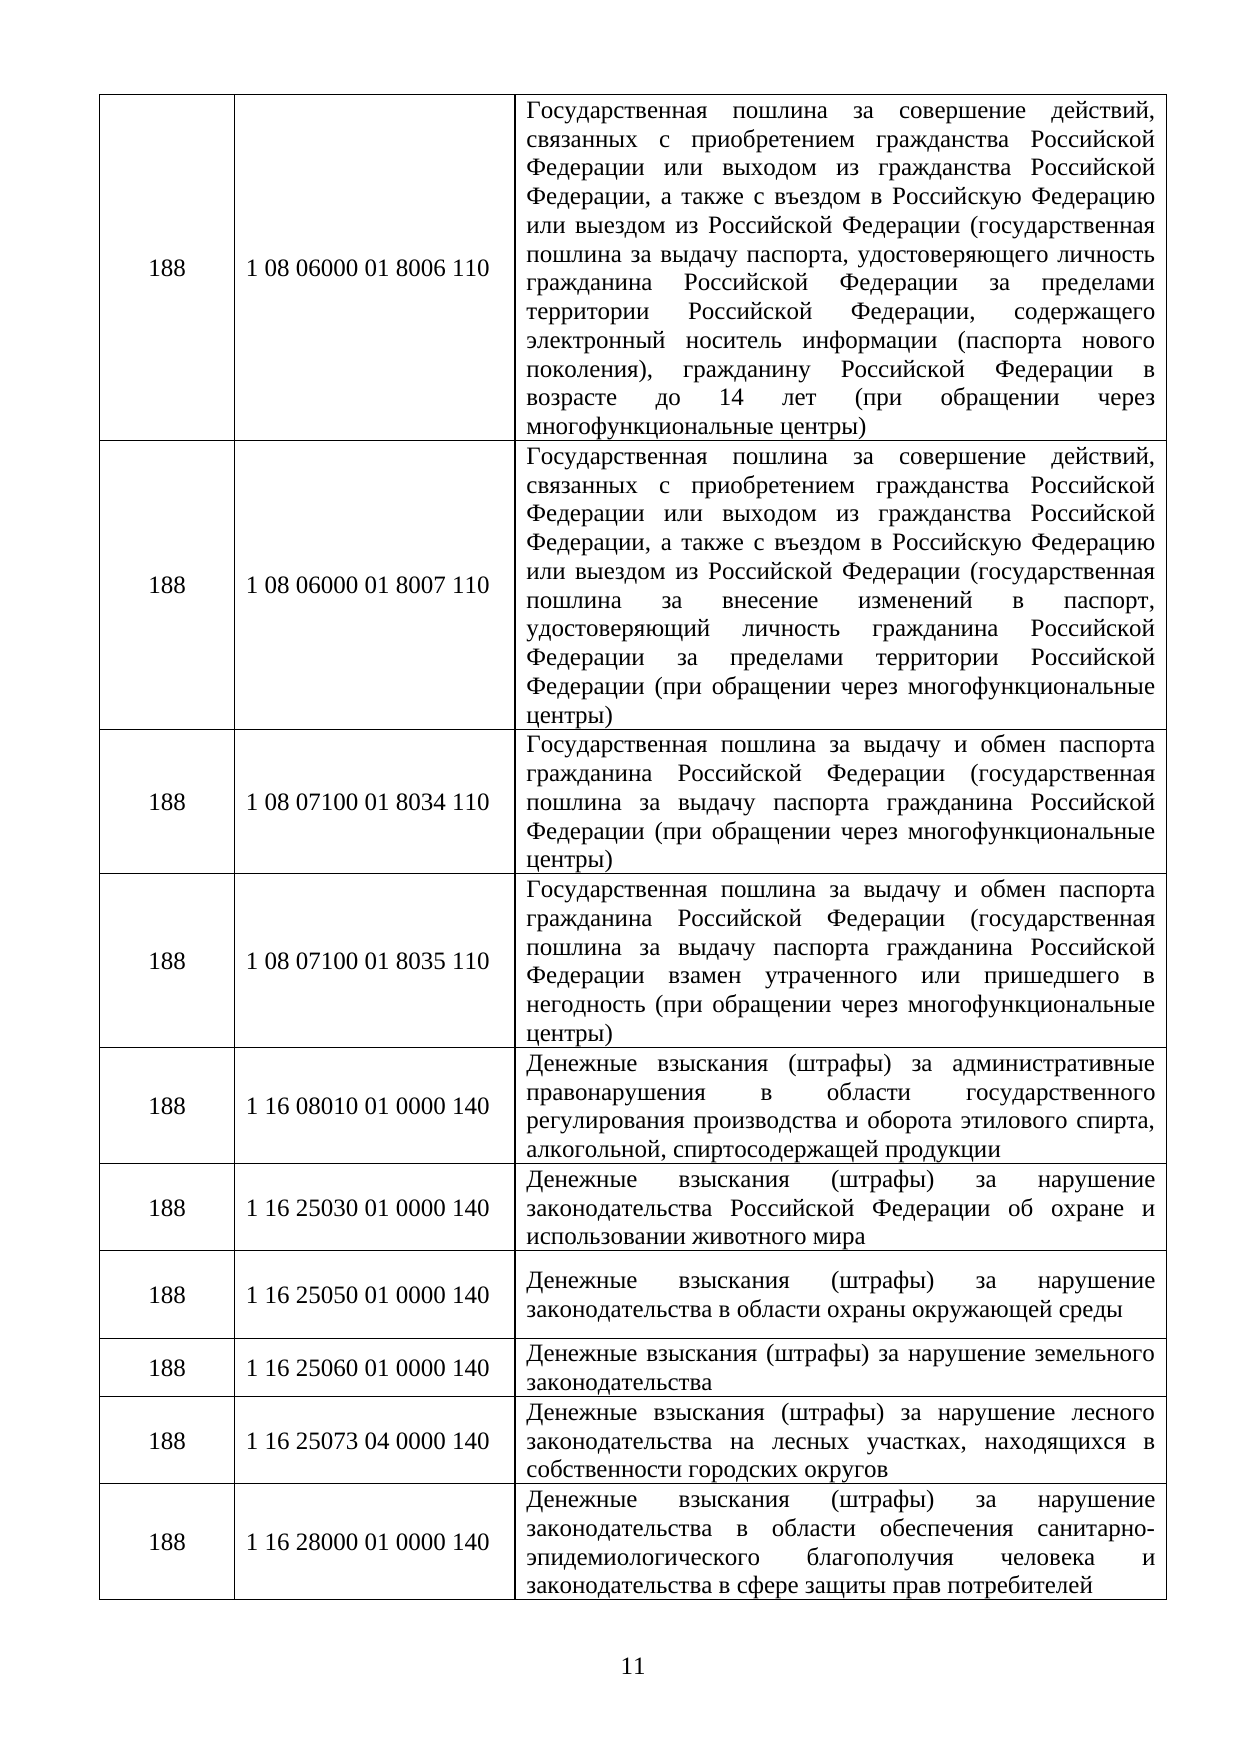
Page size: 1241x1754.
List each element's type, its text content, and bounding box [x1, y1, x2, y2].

table_cell 188 [100, 1048, 234, 1163]
table_cell 188 [100, 1251, 234, 1337]
table_cell Денежные взыскания (штрафы) за нарушение законодательства Российской Федерации об охране и использовании животного мира [516, 1164, 1166, 1250]
table_cell Государственная пошлина за совершение действий, связанных с приобретением гражданства Российской Федерации или выходом из гражданства Российской Федерации, а также с въездом в Российскую Федерацию или выездом из Российской Федерации (государственная пошлина за внесение изменений в паспорт, удостоверяющий личность гражданина Российской Федерации за пределами территории Российской Федерации (при обращении через многофункциональные центры) [516, 441, 1166, 728]
table_cell Государственная пошлина за совершение действий, связанных с приобретением гражданства Российской Федерации или выходом из гражданства Российской Федерации, а также с въездом в Российскую Федерацию или выездом из Российской Федерации (государственная пошлина за выдачу паспорта, удостоверяющего личность гражданина Российской Федерации за пределами территории Российской Федерации, содержащего электронный носитель информации (паспорта нового поколения), гражданину Российской Федерации в возрасте до 14 лет (при обращении через многофункциональные центры) [516, 95, 1166, 440]
table_cell 1 16 25060 01 0000 140 [235, 1339, 514, 1396]
table_cell 1 16 25030 01 0000 140 [235, 1164, 514, 1250]
table_cell 1 08 07100 01 8035 110 [235, 874, 514, 1047]
table_cell 188 [100, 95, 234, 440]
table_cell Денежные взыскания (штрафы) за нарушение земельного законодательства [516, 1339, 1166, 1396]
table_cell 1 16 25050 01 0000 140 [235, 1251, 514, 1337]
table_cell Государственная пошлина за выдачу и обмен паспорта гражданина Российской Федерации (государственная пошлина за выдачу паспорта гражданина Российской Федерации взамен утраченного или пришедшего в негодность (при обращении через многофункциональные центры) [516, 874, 1166, 1047]
table_cell Денежные взыскания (штрафы) за нарушение законодательства в области охраны окружающей среды [516, 1251, 1166, 1337]
table_cell 1 16 08010 01 0000 140 [235, 1048, 514, 1163]
table_cell 188 [100, 1339, 234, 1396]
table_cell 1 16 25073 04 0000 140 [235, 1397, 514, 1483]
table_cell 1 08 06000 01 8007 110 [235, 441, 514, 728]
table_cell 188 [100, 1164, 234, 1250]
table_cell 1 08 07100 01 8034 110 [235, 730, 514, 873]
table_cell Денежные взыскания (штрафы) за административные правонарушения в области государственного регулирования производства и оборота этилового спирта, алкогольной, спиртосодержащей продукции [516, 1048, 1166, 1163]
table_cell 188 [100, 441, 234, 728]
table_cell 188 [100, 1397, 234, 1483]
table_cell 1 08 06000 01 8006 110 [235, 95, 514, 440]
table_cell 1 16 28000 01 0000 140 [235, 1484, 514, 1599]
table_cell 188 [100, 874, 234, 1047]
table_cell 188 [100, 730, 234, 873]
table_cell 188 [100, 1484, 234, 1599]
table_cell Денежные взыскания (штрафы) за нарушение законодательства в области обеспечения санитарно-эпидемиологического благополучия человека и законодательства в сфере защиты прав потребителей [516, 1484, 1166, 1599]
table_cell Государственная пошлина за выдачу и обмен паспорта гражданина Российской Федерации (государственная пошлина за выдачу паспорта гражданина Российской Федерации (при обращении через многофункциональные центры) [516, 730, 1166, 873]
table_cell Денежные взыскания (штрафы) за нарушение лесного законодательства на лесных участках, находящихся в собственности городских округов [516, 1397, 1166, 1483]
